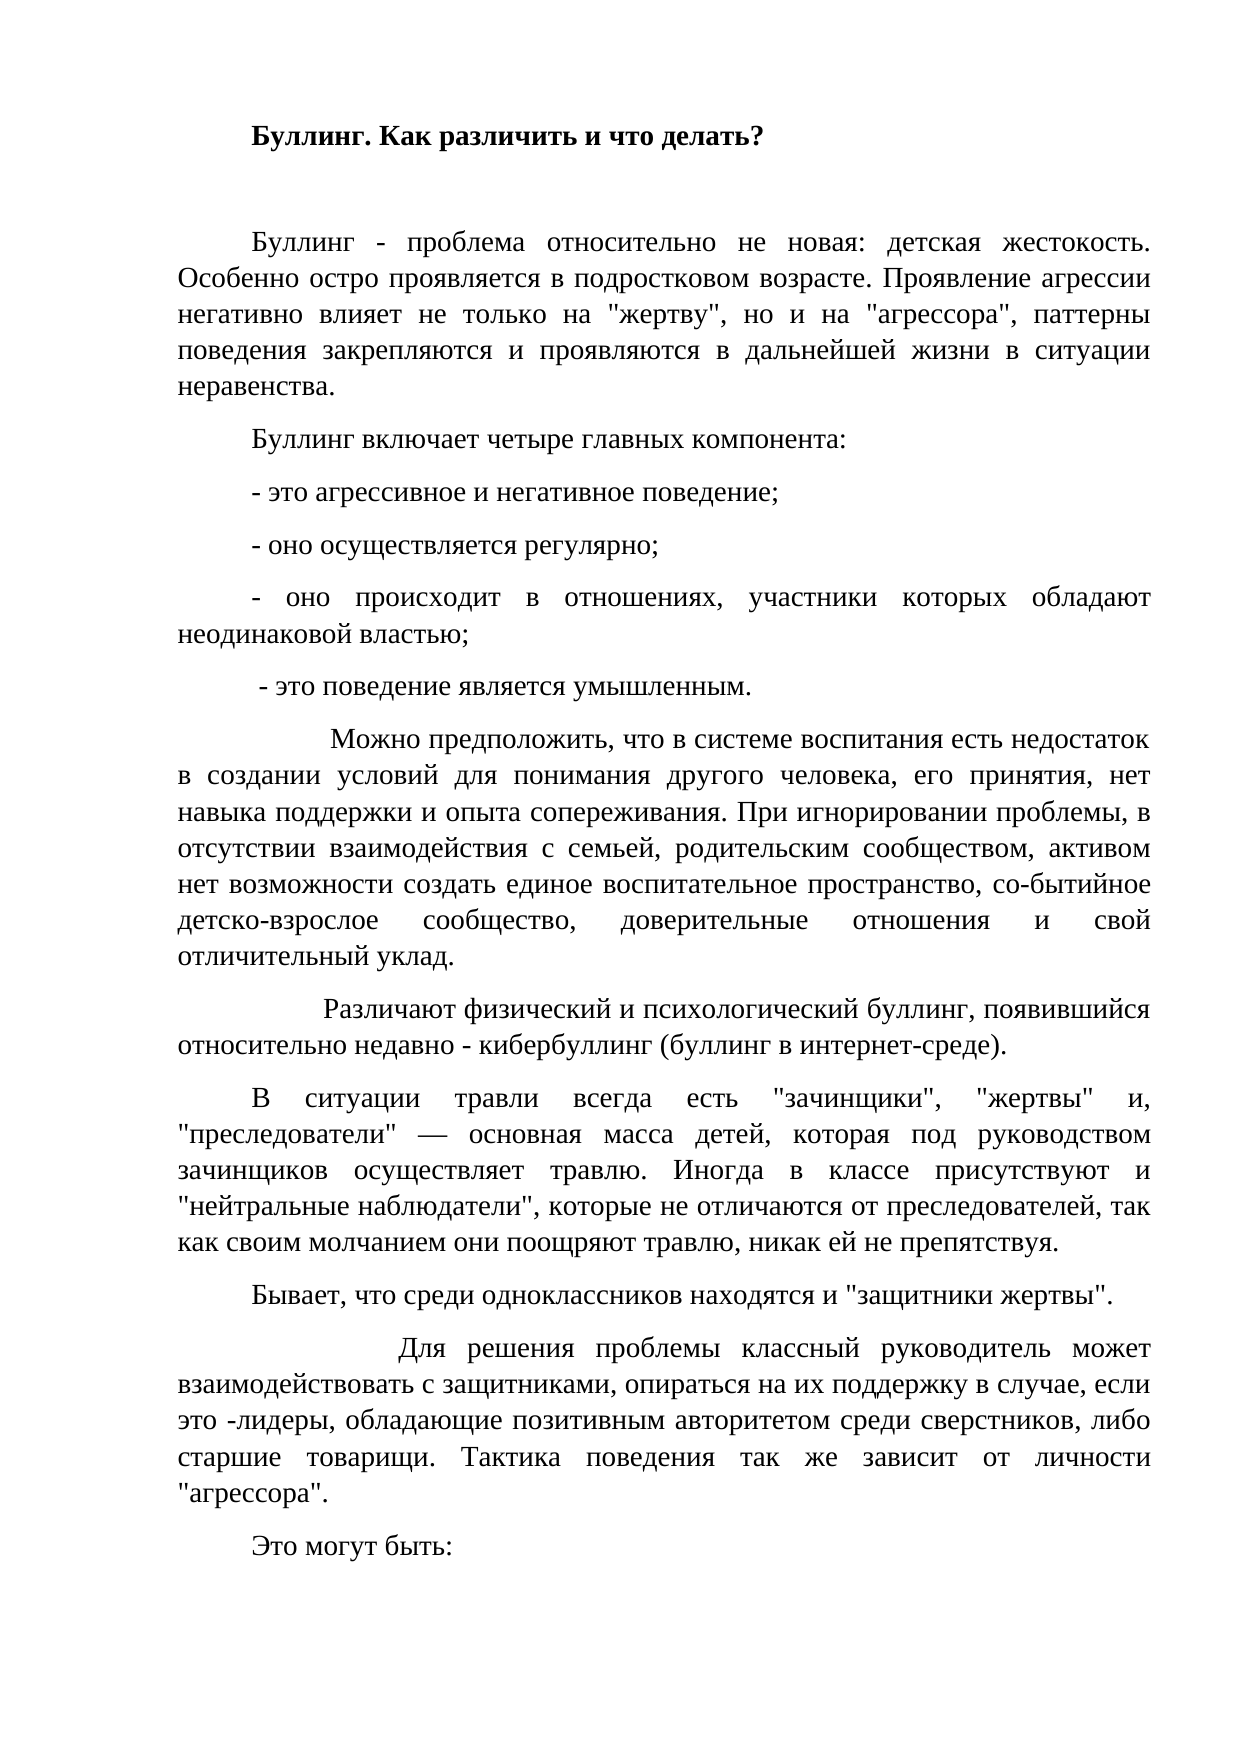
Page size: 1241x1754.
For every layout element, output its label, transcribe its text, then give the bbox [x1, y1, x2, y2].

text Для решения проблемы классный руководитель может взаимодействовать с защитниками, опираться на их поддержку в случае, если это -лидеры, обладающие позитивным авторитетом среди сверстников, либо старшие товарищи. Тактика поведения так же зависит от личности "агрессора". [177, 1330, 1152, 1508]
text В ситуации травли всегда есть "зачинщики", "жертвы" и, "преследователи" — основная масса детей, которая под руководством зачинщиков осуществляет травлю. Иногда в классе присутствуют и "нейтральные наблюдатели", которые не отличаются от преследователей, так как своим молчанием они поощряют травлю, никак ей не препятствуя. [177, 1080, 1152, 1258]
text - это поведение является умышленным. [177, 668, 1152, 702]
text Буллинг включает четыре главных компонента: [177, 421, 1152, 455]
text Бывает, что среди одноклассников находятся и "защитники жертвы". [177, 1277, 1152, 1311]
text Различают физический и психологический буллинг, появившийся относительно недавно - кибербуллинг (буллинг в интернет-среде). [177, 991, 1152, 1061]
text Буллинг - проблема относительно не новая: детская жестокость. Особенно остро проявляется в подростковом возрасте. Проявление агрессии негативно влияет не только на "жертву", но и на "агрессора", паттерны поведения закрепляются и проявляются в дальнейшей жизни в ситуации неравенства. [177, 224, 1152, 402]
text - оно осуществляется регулярно; [177, 527, 1152, 560]
text Можно предположить, что в системе воспитания есть недостаток в создании условий для понимания другого человека, его принятия, нет навыка поддержки и опыта сопереживания. При игнорировании проблемы, в отсутствии взаимодействия с семьей, родительским сообществом, активом нет возможности создать единое воспитательное пространство, со-бытийное детско-взрослое сообщество, доверительные отношения и свой отличительный уклад. [177, 721, 1152, 972]
text - оно происходит в отношениях, участники которых обладают неодинаковой властью; [177, 579, 1152, 649]
text Буллинг. Как различить и что делать? [177, 118, 1152, 152]
text Это могут быть: [177, 1528, 1152, 1561]
text - это агрессивное и негативное поведение; [177, 474, 1152, 507]
